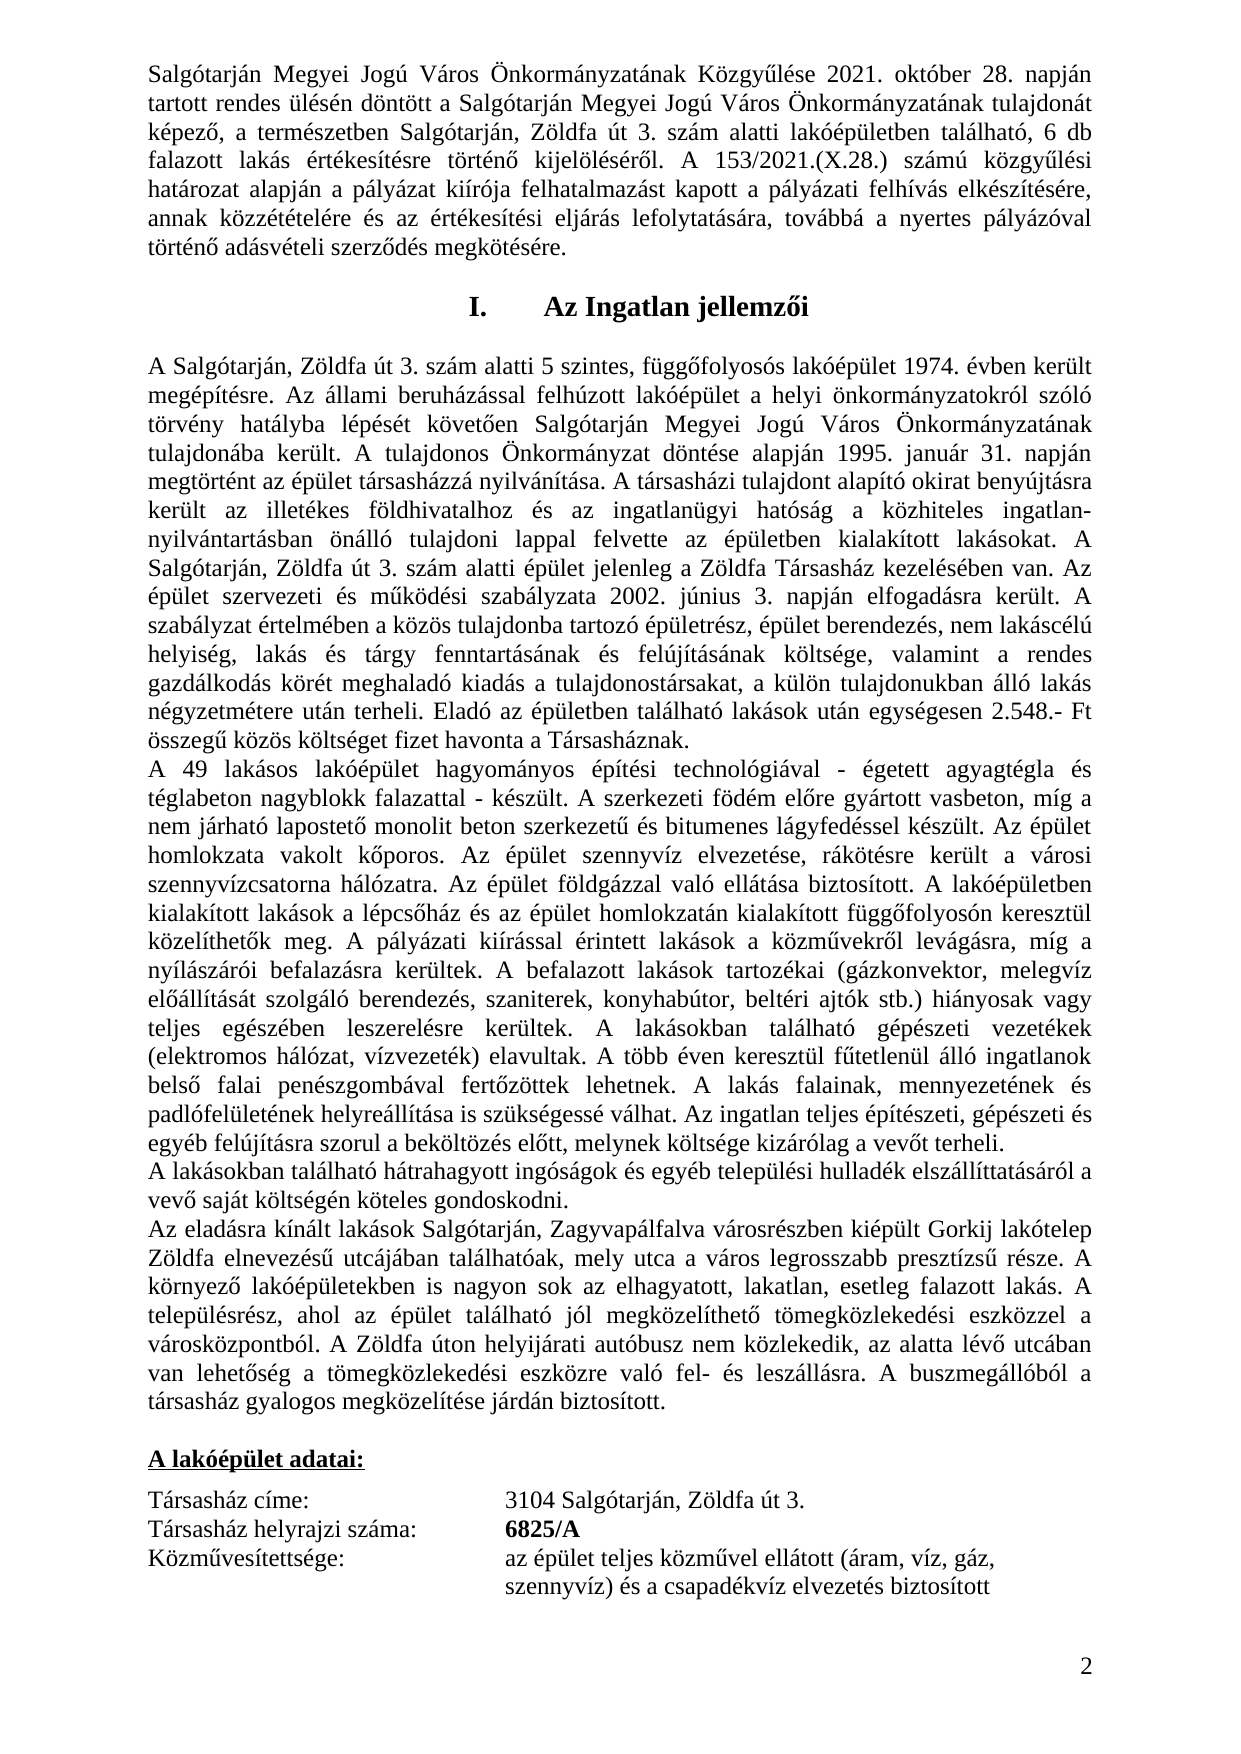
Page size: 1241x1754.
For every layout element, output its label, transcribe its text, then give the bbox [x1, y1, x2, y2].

text Társasház címe: 3104 Salgótarján, Zöldfa út 3. [148, 1485, 1093, 1514]
text szennyvíz) és a csapadékvíz elvezetés biztosított [148, 1571, 1093, 1600]
text A Salgótarján, Zöldfa út 3. szám alatti 5 szintes, függőfolyosós lakóépület 1974. évben került megépítésre. Az állami beruházással felhúzott lakóépület a helyi önkormányzatokról szóló törvény hatályba lépését követően Salgótarján Megyei Jogú Város Önkormányzatának tulajdonába került. A tulajdonos Önkormányzat döntése alapján 1995. január 31. napján megtörtént az épület társasházzá nyilvánítása. A társasházi tulajdont alapító okirat benyújtásra került az illetékes földhivatalhoz és az ingatlanügyi hatóság a közhiteles ingatlan-nyilvántartásban önálló tulajdoni lappal felvette az épületben kialakított lakásokat. A Salgótarján, Zöldfa út 3. szám alatti épület jelenleg a Zöldfa Társasház kezelésében van. Az épület szervezeti és működési szabályzata 2002. június 3. napján elfogadásra került. A szabályzat értelmében a közös tulajdonba tartozó épületrész, épület berendezés, nem lakáscélú helyiség, lakás és tárgy fenntartásának és felújításának költsége, valamint a rendes gazdálkodás körét meghaladó kiadás a tulajdonostársakat, a külön tulajdonukban álló lakás négyzetmétere után terheli. Eladó az épületben található lakások után egységesen 2.548.- Ft összegű közös költséget fizet havonta a Társasháznak. [148, 351, 1093, 754]
text A lakásokban található hátrahagyott ingóságok és egyéb települési hulladék elszállíttatásáról a vevő saját költségén köteles gondoskodni. [148, 1156, 1093, 1214]
text A 49 lakásos lakóépület hagyományos építési technológiával - égetett agyagtégla és téglabeton nagyblokk falazattal - készült. A szerkezeti födém előre gyártott vasbeton, míg a nem járható lapostető monolit beton szerkezetű és bitumenes lágyfedéssel készült. Az épület homlokzata vakolt kőporos. Az épület szennyvíz elvezetése, rákötésre került a városi szennyvízcsatorna hálózatra. Az épület földgázzal való ellátása biztosított. A lakóépületben kialakított lakások a lépcsőház és az épület homlokzatán kialakított függőfolyosón keresztül közelíthetők meg. A pályázati kiírással érintett lakások a közművekről levágásra, míg a nyílászárói befalazásra kerültek. A befalazott lakások tartozékai (gázkonvektor, melegvíz előállítását szolgáló berendezés, szaniterek, konyhabútor, beltéri ajtók stb.) hiányosak vagy teljes egészében leszerelésre kerültek. A lakásokban található gépészeti vezetékek (elektromos hálózat, vízvezeték) elavultak. A több éven keresztül fűtetlenül álló ingatlanok belső falai penészgombával fertőzöttek lehetnek. A lakás falainak, mennyezetének és padlófelületének helyreállítása is szükségessé válhat. Az ingatlan teljes építészeti, gépészeti és egyéb felújításra szorul a beköltözés előtt, melynek költsége kizárólag a vevőt terheli. [148, 754, 1093, 1156]
title Az Ingatlan jellemzői [185, 289, 1093, 323]
text Salgótarján Megyei Jogú Város Önkormányzatának Közgyűlése 2021. október 28. napján tartott rendes ülésén döntött a Salgótarján Megyei Jogú Város Önkormányzatának tulajdonát képező, a természetben Salgótarján, Zöldfa út 3. szám alatti lakóépületben található, 6 db falazott lakás értékesítésre történő kijelöléséről. A 153/2021.(X.28.) számú közgyűlési határozat alapján a pályázat kiírója felhatalmazást kapott a pályázati felhívás elkészítésére, annak közzétételére és az értékesítési eljárás lefolytatására, továbbá a nyertes pályázóval történő adásvételi szerződés megkötésére. [148, 59, 1093, 260]
text Az eladásra kínált lakások Salgótarján, Zagyvapálfalva városrészben kiépült Gorkij lakótelep Zöldfa elnevezésű utcájában találhatóak, mely utca a város legrosszabb presztízsű része. A környező lakóépületekben is nagyon sok az elhagyatott, lakatlan, esetleg falazott lakás. A településrész, ahol az épület található jól megközelíthető tömegközlekedési eszközzel a városközpontból. A Zöldfa úton helyijárati autóbusz nem közlekedik, az alatta lévő utcában van lehetőség a tömegközlekedési eszközre való fel- és leszállásra. A buszmegállóból a társasház gyalogos megközelítése járdán biztosított. [148, 1214, 1093, 1415]
text A lakóépület adatai: [148, 1444, 1093, 1473]
text Társasház helyrajzi száma: 6825/A [148, 1514, 1093, 1543]
text Közművesítettsége: az épület teljes közművel ellátott (áram, víz, gáz, [148, 1543, 1093, 1571]
